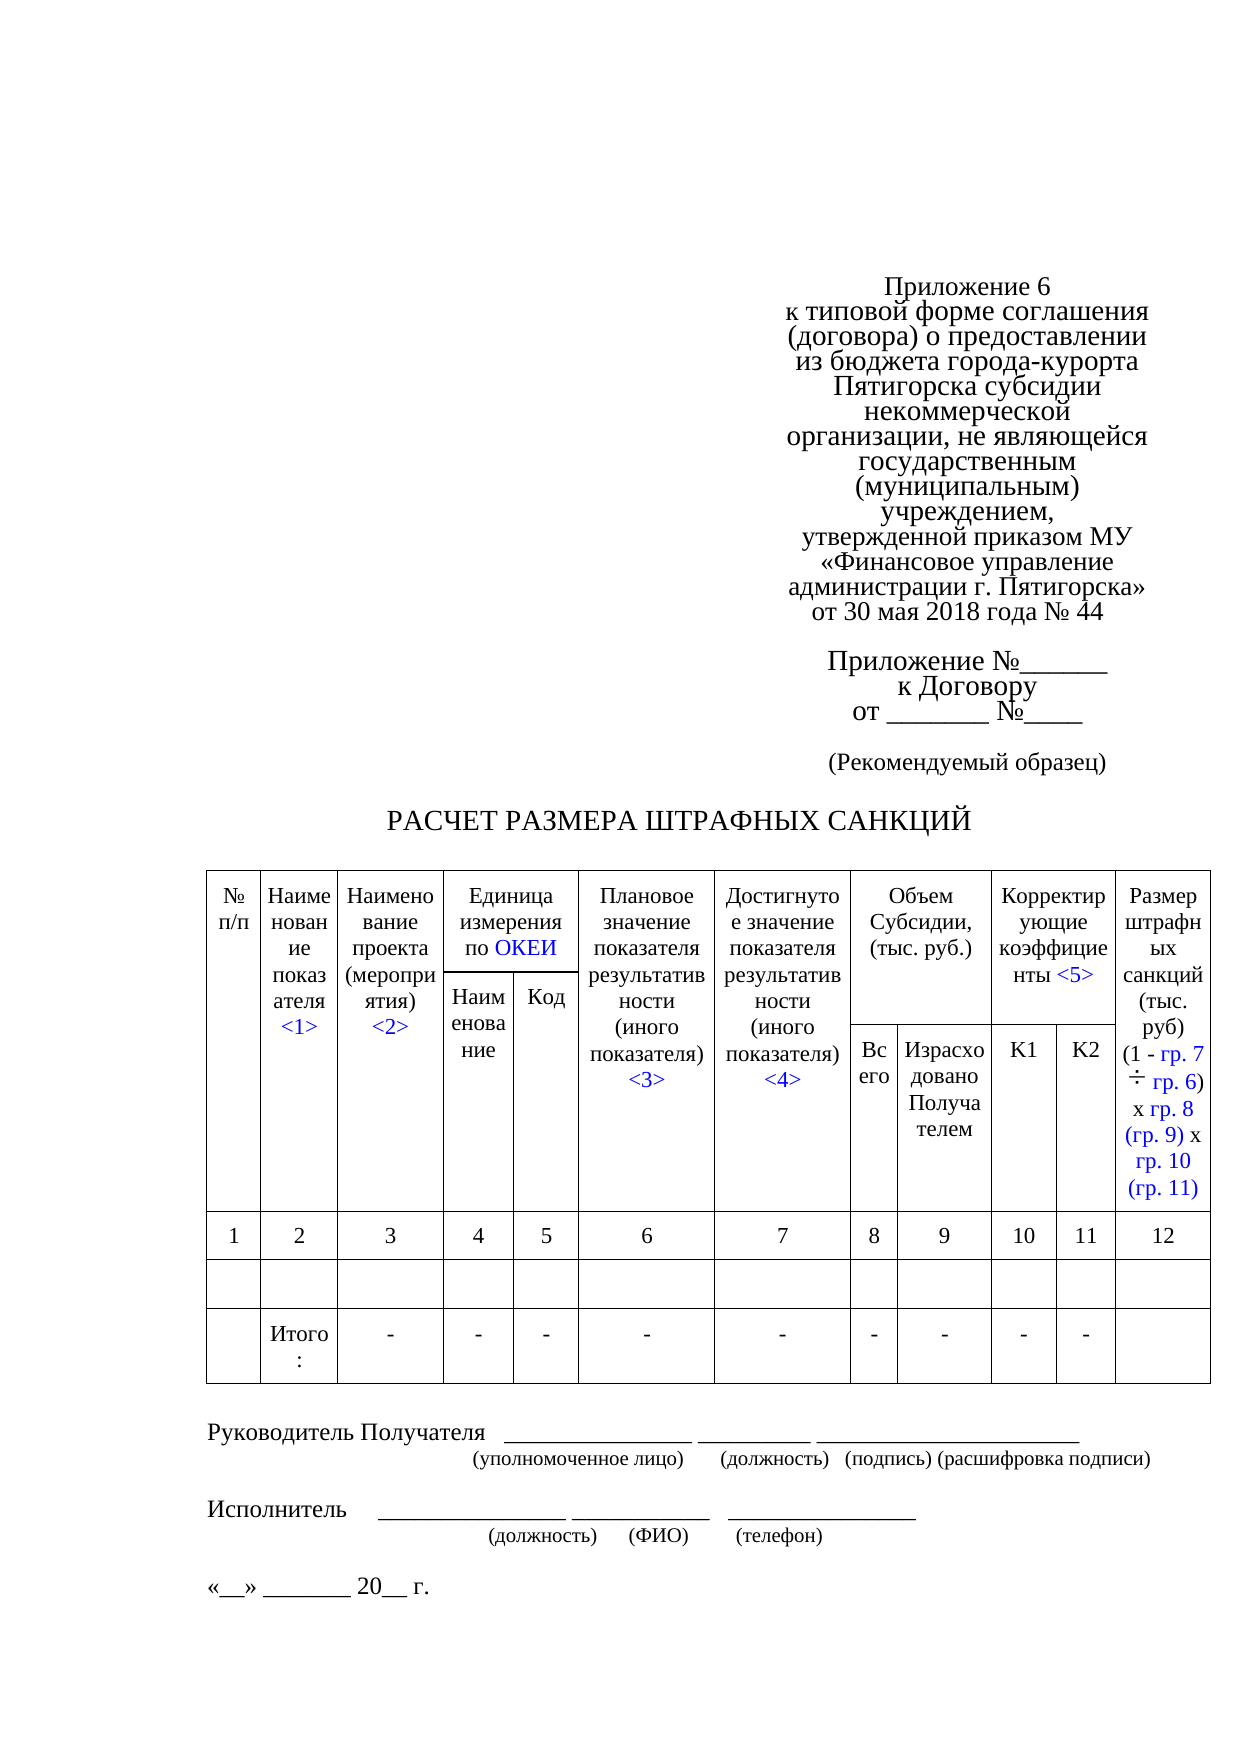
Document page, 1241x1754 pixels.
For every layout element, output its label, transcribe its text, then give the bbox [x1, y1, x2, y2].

table_cell 6 [579, 1212, 714, 1259]
table_cell [1057, 1260, 1115, 1308]
table_cell - [898, 1309, 991, 1383]
text (уполномоченное лицо) (должность) (подпись) (расшифровка подписи) [207, 1446, 1152, 1470]
text от 30 мая 2018 года № 44 [783, 600, 1132, 625]
table_cell 1 [207, 1212, 260, 1259]
table_cell [261, 1260, 337, 1308]
text (должность) (ФИО) (телефон) [207, 1523, 1152, 1547]
table_header Наименование показателя <1> [261, 871, 337, 1211]
table_cell Всего [851, 1025, 897, 1211]
table_cell [1116, 1309, 1210, 1383]
table_cell [444, 1260, 513, 1308]
table_header Объем Субсидии, (тыс. руб.) [851, 871, 991, 1024]
table_header Достигнутое значение показателя результативности (иного показателя) <4> [715, 871, 850, 1211]
table_cell [514, 1260, 578, 1308]
table_header Наименование проекта (мероприятия) <2> [338, 871, 443, 1211]
table_cell 12 [1116, 1212, 1210, 1259]
table_cell 9 [898, 1212, 991, 1259]
table_cell [207, 1309, 260, 1383]
text к Договору [783, 675, 1152, 700]
table_cell 10 [992, 1212, 1056, 1259]
table_cell 3 [338, 1212, 443, 1259]
table_cell [338, 1260, 443, 1308]
table_cell [579, 1260, 714, 1308]
table_cell [715, 1260, 850, 1308]
table_cell Код [514, 973, 578, 1211]
text Исполнитель _______________ ___________ _______________ [207, 1494, 1152, 1523]
table_cell - [715, 1309, 850, 1383]
table_cell 7 [715, 1212, 850, 1259]
table_cell 4 [444, 1212, 513, 1259]
table_header № п/п [207, 871, 260, 1211]
table_cell Итого: [261, 1309, 337, 1383]
text Приложение №______ [783, 650, 1152, 675]
table_cell 11 [1057, 1212, 1115, 1259]
table_header Размер штрафных санкций (тыс. руб) (1 - гр. 7 гр. 6) x гр. 8 (гр. 9) x гр. 10 (гр. 11) [1116, 871, 1210, 1211]
table_cell Израсходовано Получателем [898, 1025, 991, 1211]
table_cell - [338, 1309, 443, 1383]
table_cell - [514, 1309, 578, 1383]
text от _______ №____ [783, 700, 1152, 725]
table_cell K1 [992, 1025, 1056, 1211]
table_cell K2 [1057, 1025, 1115, 1211]
text (Рекомендуемый образец) [783, 750, 1152, 775]
table_cell [898, 1260, 991, 1308]
table_cell - [1057, 1309, 1115, 1383]
table_cell [1116, 1260, 1210, 1308]
table_cell [992, 1260, 1056, 1308]
table_cell - [579, 1309, 714, 1383]
table_cell [207, 1260, 260, 1308]
table_header Корректирующие коэффициенты <5> [992, 871, 1115, 1024]
table_cell 5 [514, 1212, 578, 1259]
table_cell 8 [851, 1212, 897, 1259]
table_cell - [851, 1309, 897, 1383]
text РАСЧЕТ РАЗМЕРА ШТРАФНЫХ САНКЦИЙ [207, 803, 1152, 836]
table_cell - [444, 1309, 513, 1383]
table_cell - [992, 1309, 1056, 1383]
table_cell [851, 1260, 897, 1308]
table_header Плановое значение показателя результативности (иного показателя) <3> [579, 871, 714, 1211]
table_cell 2 [261, 1212, 337, 1259]
text Приложение 6 [207, 275, 1152, 300]
text к типовой форме соглашения (договора) о предоставлении из бюджета города-курорта Пятигорска субсидии некоммерческой организации, не являющейся государственным (муниципальным) учреждением, [783, 300, 1152, 525]
table_cell Наименование [444, 973, 513, 1211]
text «__» _______ 20__ г. [207, 1571, 1152, 1600]
text утвержденной приказом МУ «Финансовое управление администрации г. Пятигорска» [783, 525, 1152, 600]
text Руководитель Получателя _______________ _________ _____________________ [207, 1417, 1152, 1446]
table_header Единица измерения по ОКЕИ [444, 871, 578, 971]
